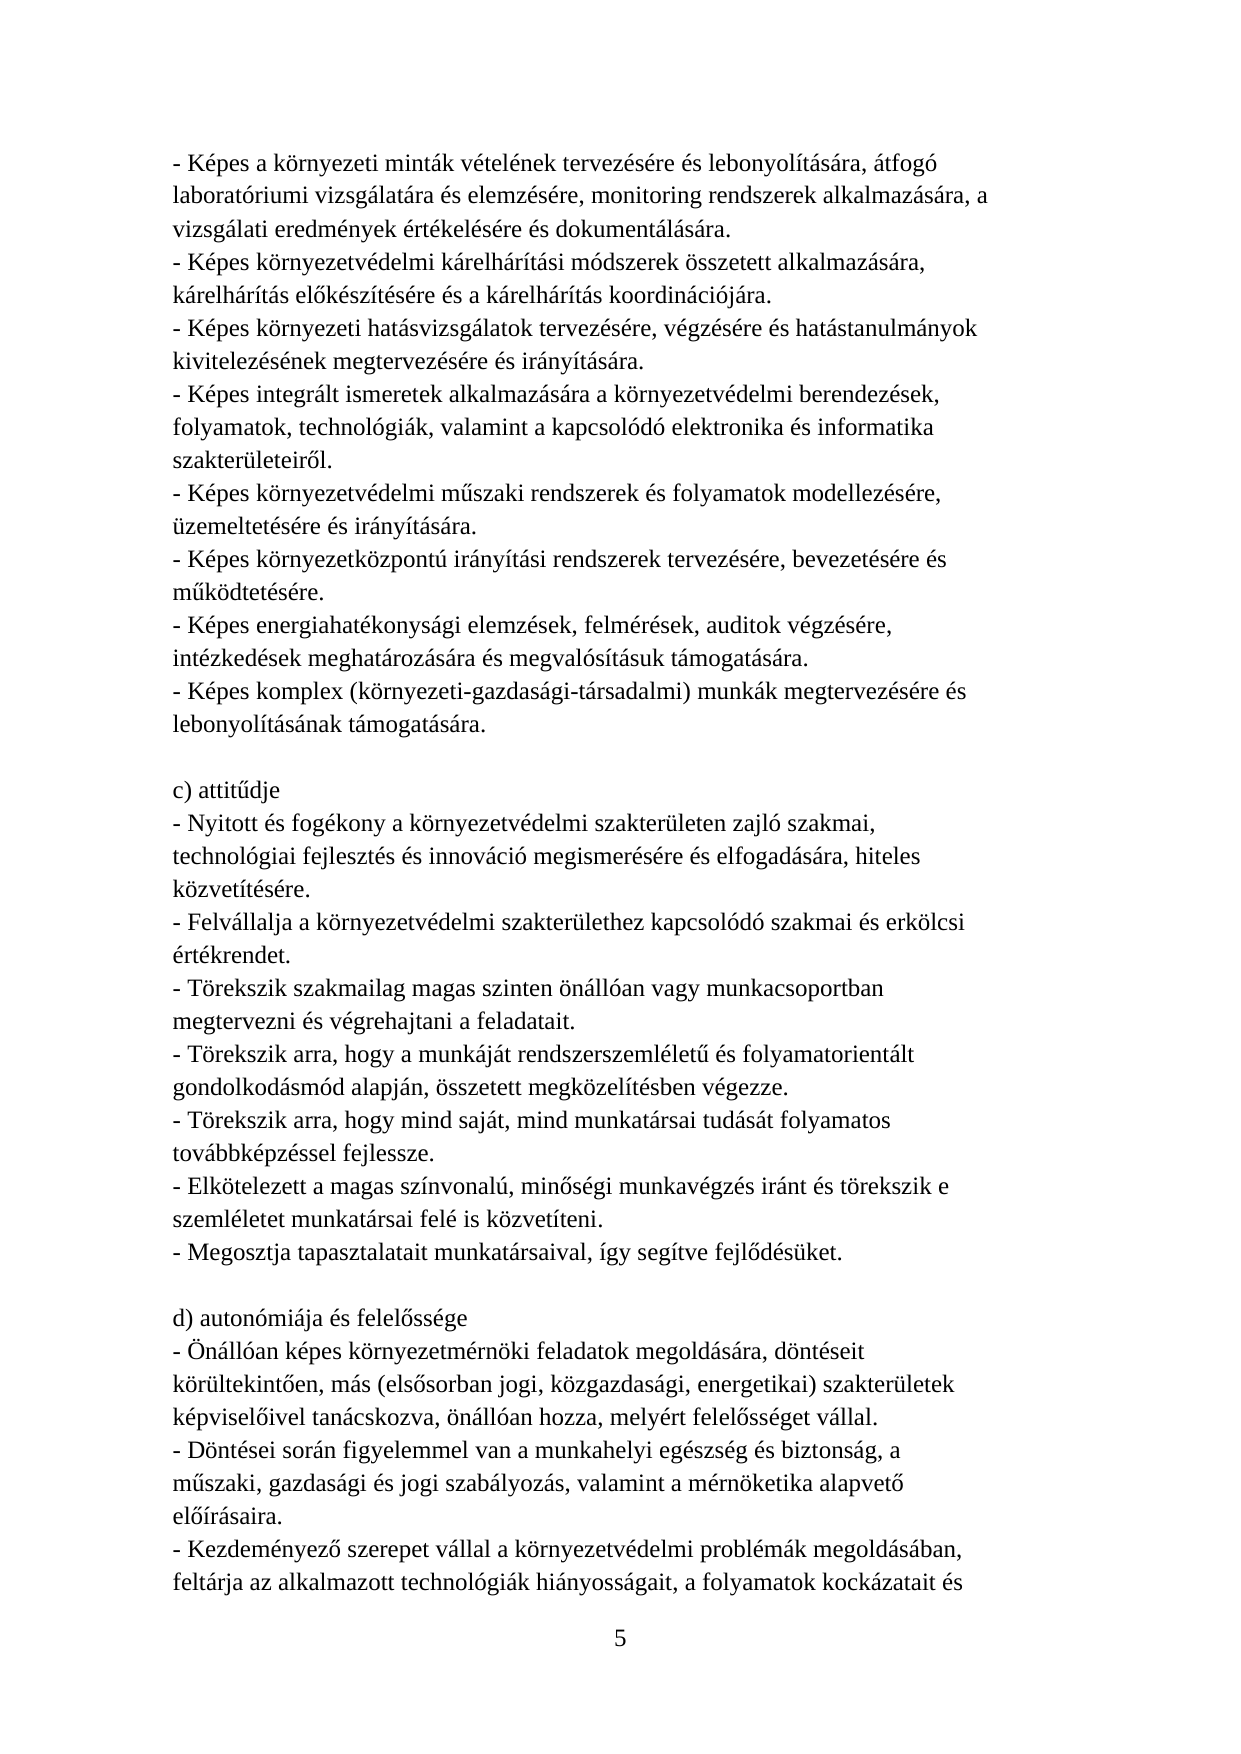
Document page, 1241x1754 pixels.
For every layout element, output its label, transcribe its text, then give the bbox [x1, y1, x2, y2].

text - Megosztja tapasztalatait munkatársaival, így segítve fejlődésüket. [148, 1237, 1093, 1266]
text szemléletet munkatársai felé is közvetíteni. [148, 1204, 1093, 1233]
text laboratóriumi vizsgálatára és elemzésére, monitoring rendszerek alkalmazására, a [148, 181, 1093, 209]
text megtervezni és végrehajtani a feladatait. [148, 1006, 1093, 1035]
text d) autonómiája és felelőssége [148, 1303, 1093, 1332]
text lebonyolításának támogatására. [148, 709, 1093, 738]
text továbbképzéssel fejlessze. [148, 1138, 1093, 1167]
text - Elkötelezett a magas színvonalú, minőségi munkavégzés iránt és törekszik e [148, 1171, 1093, 1200]
text - Törekszik szakmailag magas szinten önállóan vagy munkacsoportban [148, 973, 1093, 1002]
text értékrendet. [148, 940, 1093, 969]
text - Képes környezeti hatásvizsgálatok tervezésére, végzésére és hatástanulmányok [148, 313, 1093, 341]
text kivitelezésének megtervezésére és irányítására. [148, 346, 1093, 374]
text technológiai fejlesztés és innováció megismerésére és elfogadására, hiteles [148, 841, 1093, 870]
text - Döntései során figyelemmel van a munkahelyi egészség és biztonság, a [148, 1435, 1093, 1464]
text kárelhárítás előkészítésére és a kárelhárítás koordinációjára. [148, 280, 1093, 308]
text intézkedések meghatározására és megvalósításuk támogatására. [148, 643, 1093, 672]
text üzemeltetésére és irányítására. [148, 511, 1093, 539]
text műszaki, gazdasági és jogi szabályozás, valamint a mérnöketika alapvető [148, 1468, 1093, 1497]
text c) attitűdje [148, 775, 1093, 804]
text - Nyitott és fogékony a környezetvédelmi szakterületen zajló szakmai, [148, 808, 1093, 837]
text - Képes energiahatékonysági elemzések, felmérések, auditok végzésére, [148, 610, 1093, 639]
text körültekintően, más (elsősorban jogi, közgazdasági, energetikai) szakterületek [148, 1369, 1093, 1398]
text vizsgálati eredmények értékelésére és dokumentálására. [148, 214, 1093, 242]
text feltárja az alkalmazott technológiák hiányosságait, a folyamatok kockázatait és [148, 1567, 1093, 1596]
text - Képes komplex (környezeti-gazdasági-társadalmi) munkák megtervezésére és [148, 676, 1093, 705]
text - Képes környezetvédelmi kárelhárítási módszerek összetett alkalmazására, [148, 247, 1093, 275]
text előírásaira. [148, 1501, 1093, 1530]
text működtetésére. [148, 577, 1093, 606]
text - Felvállalja a környezetvédelmi szakterülethez kapcsolódó szakmai és erkölcsi [148, 907, 1093, 936]
text képviselőivel tanácskozva, önállóan hozza, melyért felelősséget vállal. [148, 1402, 1093, 1431]
text gondolkodásmód alapján, összetett megközelítésben végezze. [148, 1072, 1093, 1101]
text - Törekszik arra, hogy mind saját, mind munkatársai tudását folyamatos [148, 1105, 1093, 1134]
text - Önállóan képes környezetmérnöki feladatok megoldására, döntéseit [148, 1336, 1093, 1365]
text közvetítésére. [148, 874, 1093, 903]
text - Törekszik arra, hogy a munkáját rendszerszemléletű és folyamatorientált [148, 1039, 1093, 1068]
text - Kezdeményező szerepet vállal a környezetvédelmi problémák megoldásában, [148, 1534, 1093, 1563]
text - Képes integrált ismeretek alkalmazására a környezetvédelmi berendezések, [148, 379, 1093, 407]
text szakterületeiről. [148, 445, 1093, 473]
text - Képes a környezeti minták vételének tervezésére és lebonyolítására, átfogó [148, 148, 1093, 176]
text - Képes környezetközpontú irányítási rendszerek tervezésére, bevezetésére és [148, 544, 1093, 573]
text - Képes környezetvédelmi műszaki rendszerek és folyamatok modellezésére, [148, 478, 1093, 507]
text folyamatok, technológiák, valamint a kapcsolódó elektronika és informatika [148, 412, 1093, 441]
